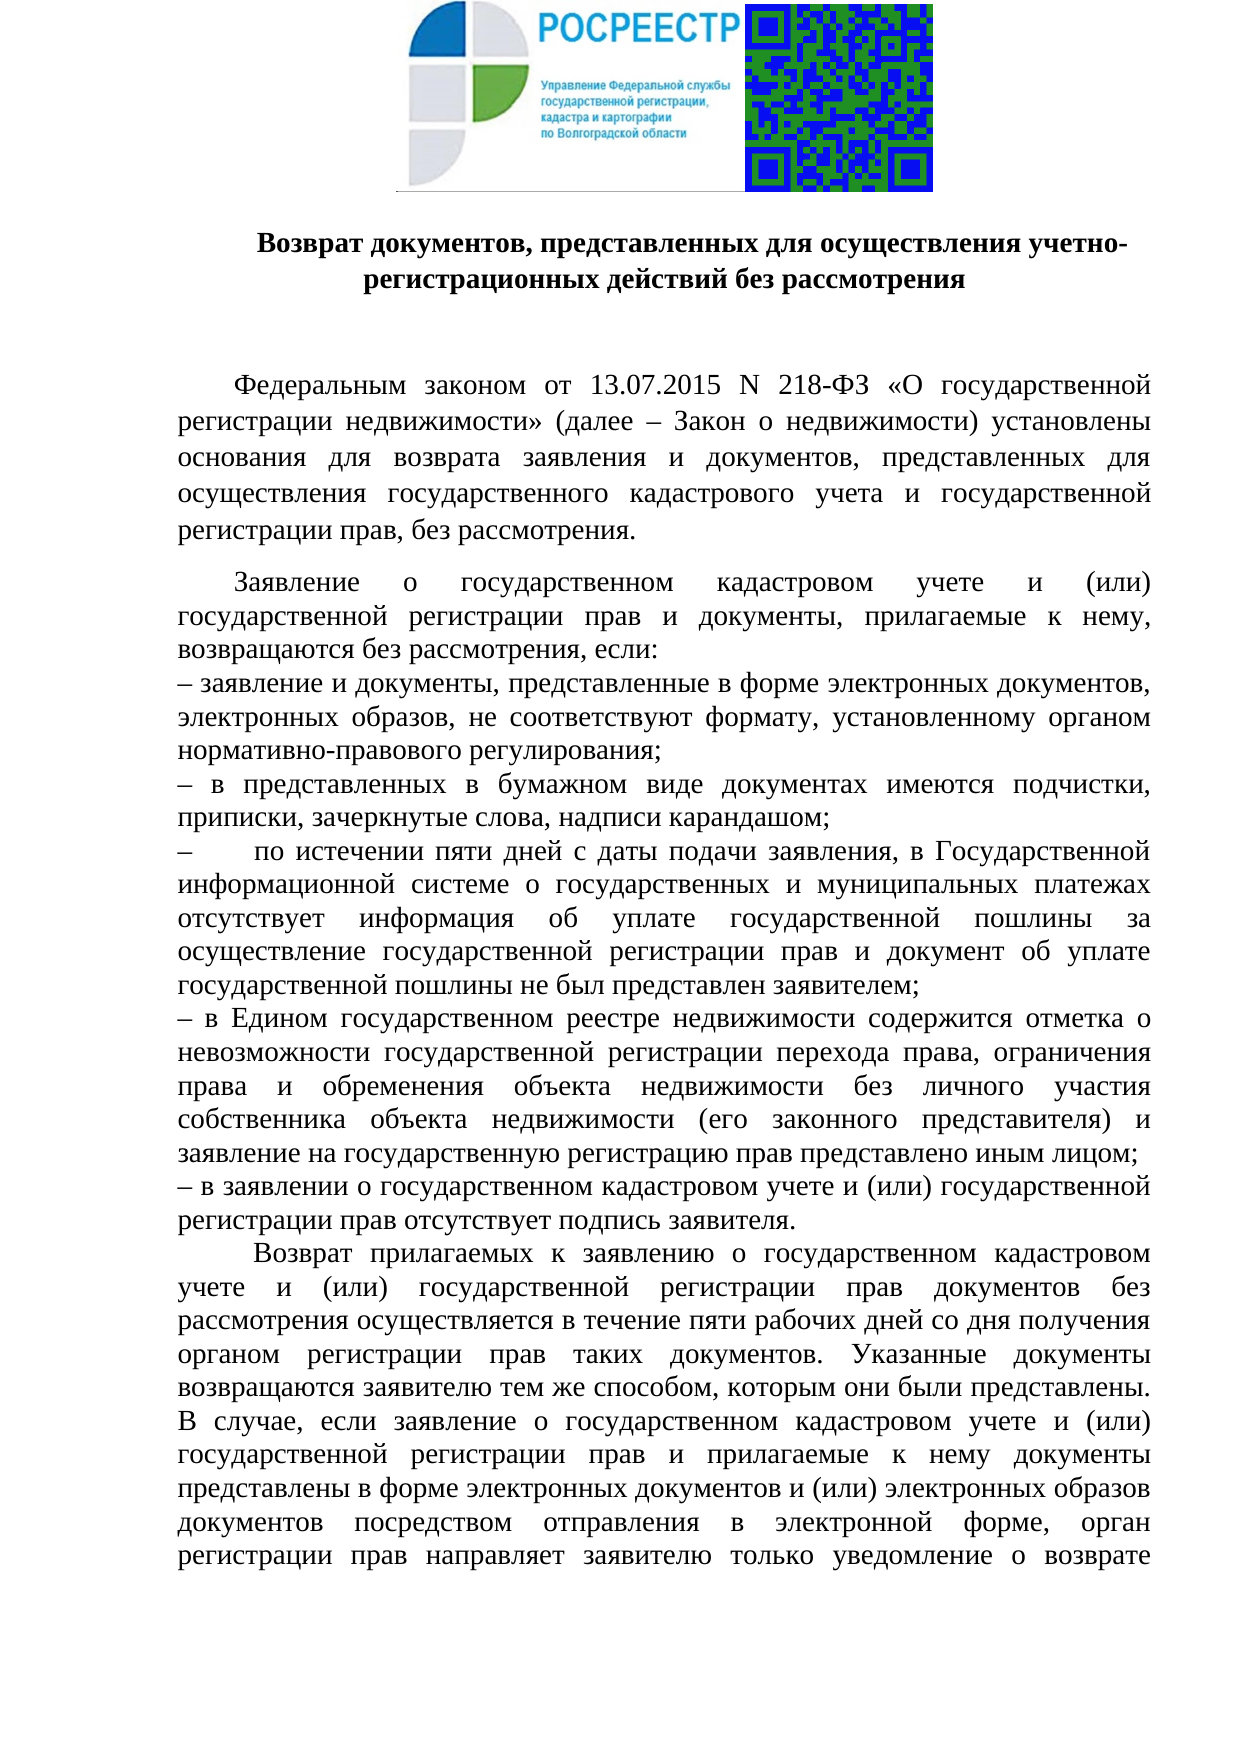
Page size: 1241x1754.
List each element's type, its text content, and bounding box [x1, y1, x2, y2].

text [177, 1235, 1152, 1571]
picture [396, 0, 933, 192]
text Заявление о государственном кадастровом учете и (или) государственной регистрации прав и документы, прилагаемые к нему, возвращаются без рассмотрения, если: [177, 564, 1152, 665]
text – в заявлении о государственном кадастровом учете и (или) государственной регистрации прав отсутствует подпись заявителя. [177, 1168, 1152, 1235]
text Возврат документов, представленных для осуществления учетно-регистрационных действий без рассмотрения [177, 225, 1152, 295]
text – в Едином государственном реестре недвижимости содержится отметка о невозможности государственной регистрации перехода права, ограничения права и обременения объекта недвижимости без личного участия собственника объекта недвижимости (его законного представителя) и заявление на государственную регистрацию прав представлено иным лицом; [177, 1001, 1152, 1168]
text – в представленных в бумажном виде документах имеются подчистки, приписки, зачеркнутые слова, надписи карандашом; [177, 766, 1152, 833]
text – по истечении пяти дней с даты подачи заявления, в Государственной информационной системе о государственных и муниципальных платежах отсутствует информация об уплате государственной пошлины за осуществление государственной регистрации прав и документ об уплате государственной пошлины не был представлен заявителем; [177, 833, 1152, 1001]
text – заявление и документы, представленные в форме электронных документов, электронных образов, не соответствуют формату, установленному органом нормативно-правового регулирования; [177, 665, 1152, 766]
text Федеральным законом от 13.07.2015 N 218-ФЗ «О государственной регистрации недвижимости» (далее – Закон о недвижимости) установлены основания для возврата заявления и документов, представленных для осуществления государственного кадастрового учета и государственной регистрации прав, без рассмотрения. [177, 367, 1152, 545]
